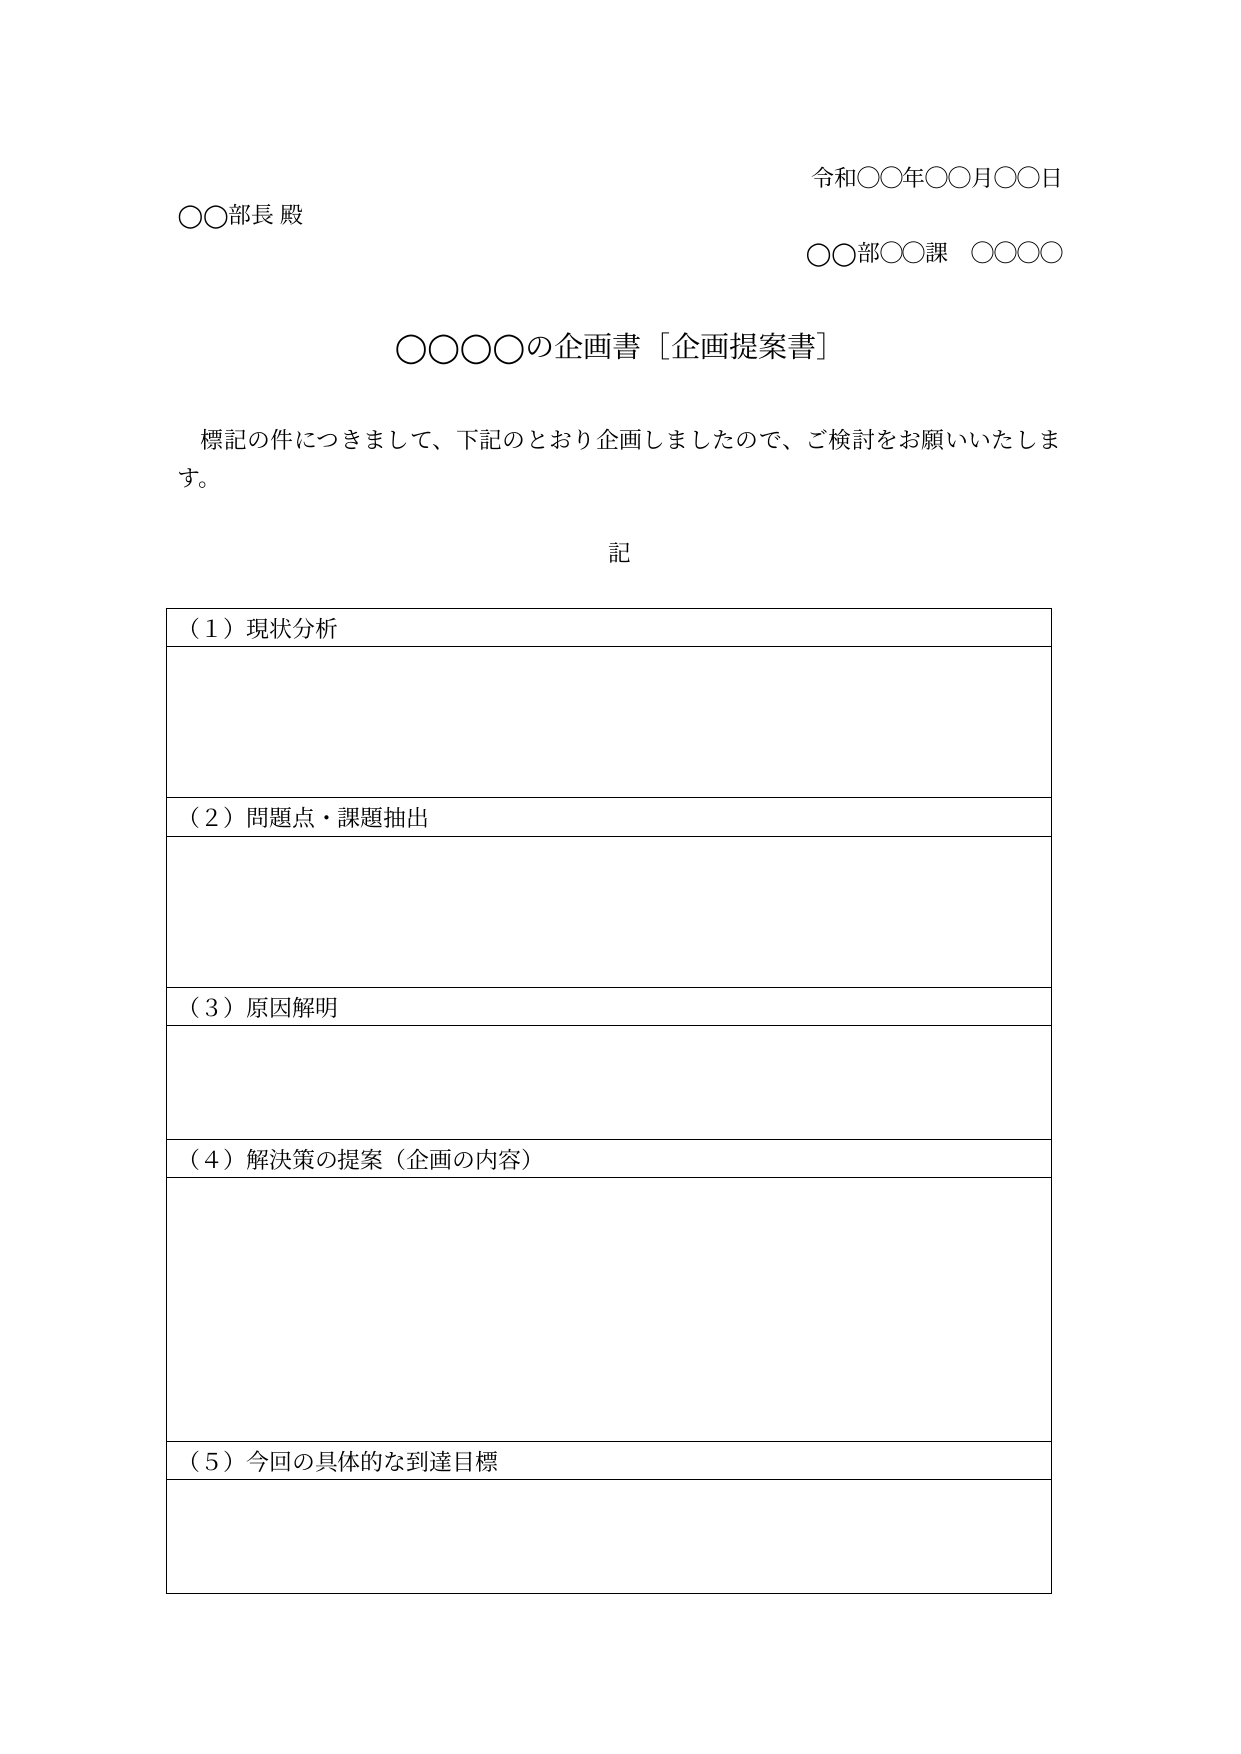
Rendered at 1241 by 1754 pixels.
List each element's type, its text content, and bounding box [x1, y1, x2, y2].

table_cell （５）今回の具体的な到達目標 [167, 1442, 1051, 1479]
table_cell （４）解決策の提案（企画の内容） [167, 1140, 1051, 1177]
table_cell （２）問題点・課題抽出 [167, 798, 1051, 836]
table_header （１）現状分析 [167, 609, 1051, 646]
text 記 [177, 532, 1063, 570]
table_cell [167, 647, 1051, 797]
table_cell [167, 1026, 1051, 1139]
text ◯◯部◯◯課 ◯◯◯◯ [177, 232, 1063, 270]
table_cell [167, 1178, 1051, 1441]
text ◯◯部長 殿 [177, 195, 1063, 232]
table_cell （３）原因解明 [167, 988, 1051, 1025]
text 標記の件につきまして、下記のとおり企画しましたので、ご検討をお願いいたします。 [177, 420, 1063, 495]
table_cell [167, 837, 1051, 987]
table_cell [167, 1480, 1051, 1593]
text 令和◯◯年◯◯月◯◯日 [177, 157, 1063, 195]
text ◯◯◯◯の企画書［企画提案書］ [177, 307, 1063, 382]
